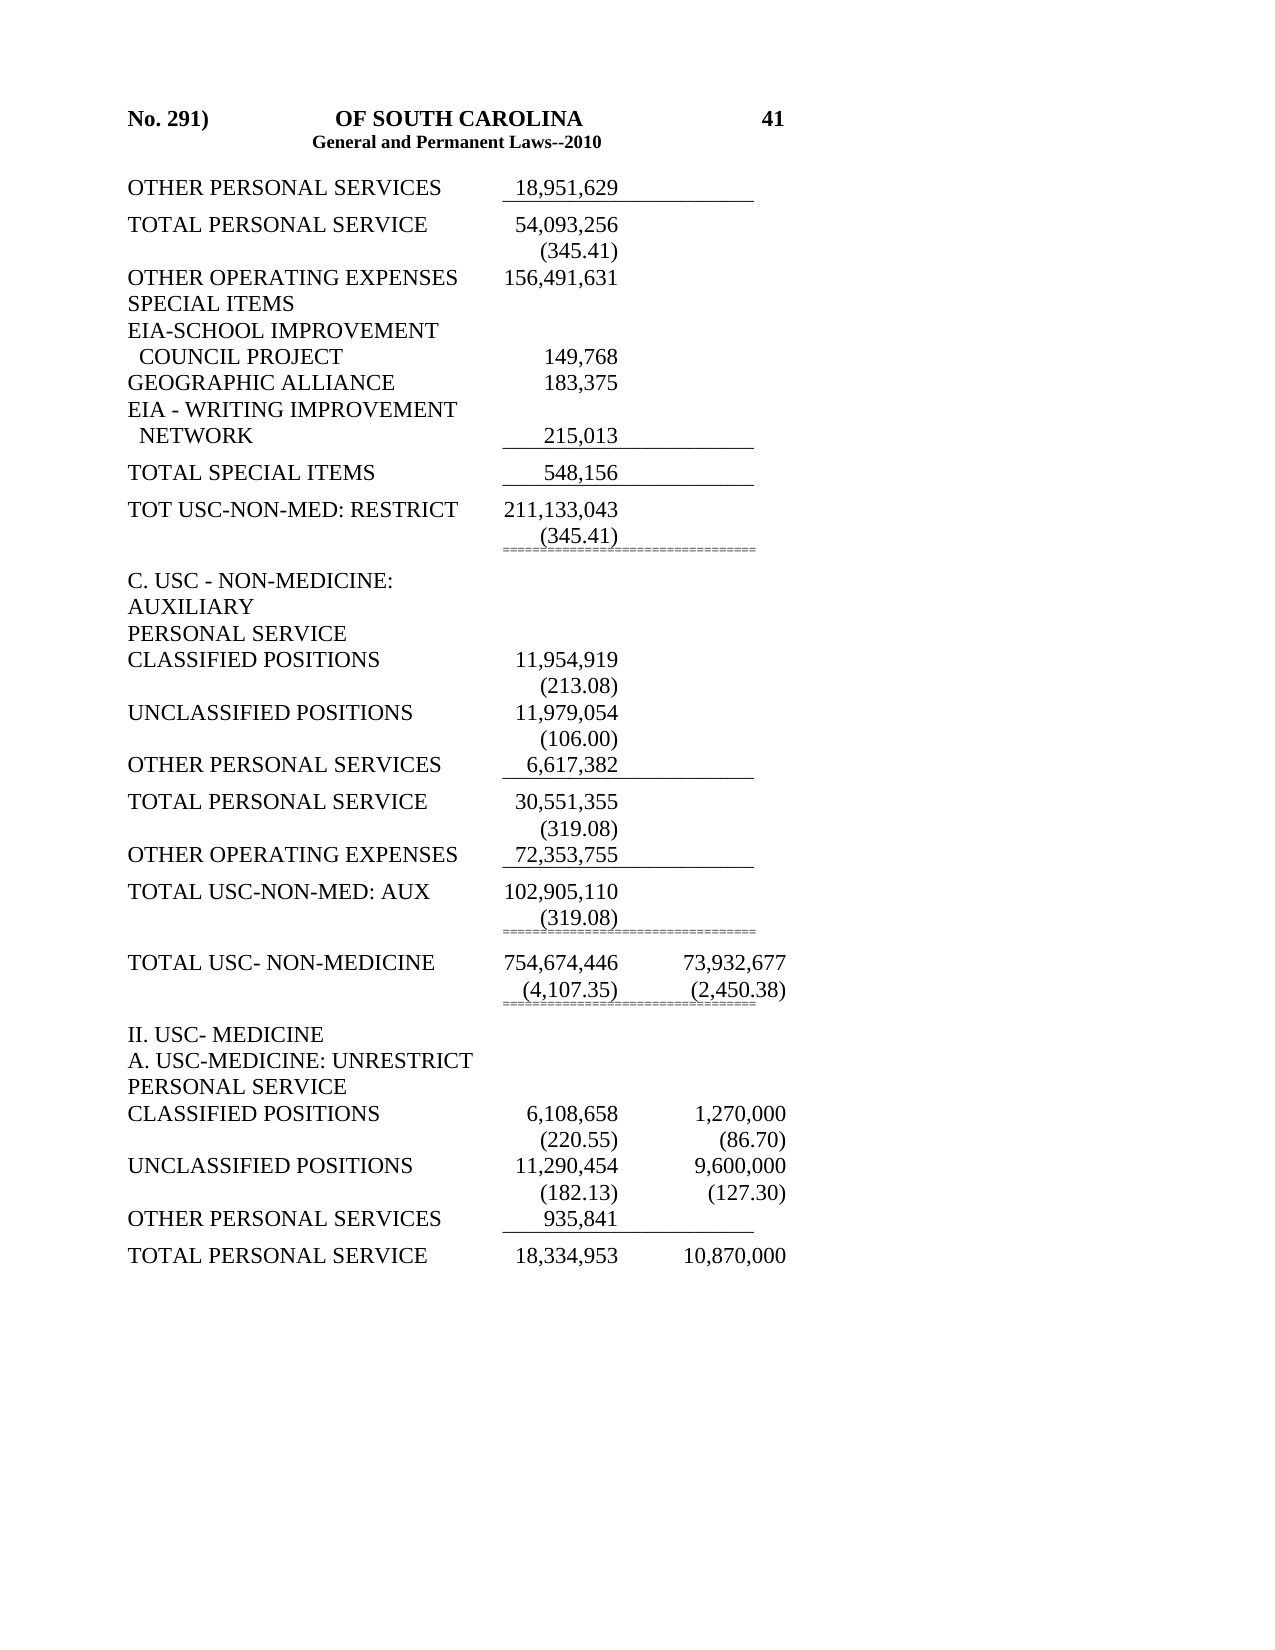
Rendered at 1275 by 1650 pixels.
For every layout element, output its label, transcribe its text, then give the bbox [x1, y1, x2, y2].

text EIA-SCHOOL IMPROVEMENT [127, 317, 786, 343]
text TOTAL USC-NON-MED: AUX 102,905,110 [127, 878, 786, 904]
text AUXILIARY [127, 593, 786, 620]
text TOTAL USC- NON-MEDICINE 754,674,446 73,932,677 [127, 949, 786, 976]
text ================================== [127, 548, 786, 567]
text (182.13) (127.30) [127, 1179, 786, 1205]
text OTHER PERSONAL SERVICES 18,951,629 [127, 174, 786, 201]
text C. USC - NON-MEDICINE: [127, 567, 786, 593]
text TOTAL SPECIAL ITEMS 548,156 [127, 459, 786, 485]
text (213.08) [127, 672, 786, 699]
text OTHER PERSONAL SERVICES 6,617,382 [127, 752, 786, 778]
text COUNCIL PROJECT 149,768 [127, 343, 786, 369]
text (220.55) (86.70) [127, 1126, 786, 1152]
text NETWORK 215,013 [127, 422, 786, 448]
text ================================== [127, 931, 786, 949]
text UNCLASSIFIED POSITIONS 11,979,054 [127, 699, 786, 725]
text (319.08) [127, 815, 786, 841]
text GEOGRAPHIC ALLIANCE 183,375 [127, 369, 786, 396]
text (106.00) [127, 725, 786, 752]
text ================================== [127, 1002, 786, 1021]
text PERSONAL SERVICE [127, 620, 786, 646]
text TOTAL PERSONAL SERVICE 54,093,256 [127, 211, 786, 238]
text OTHER PERSONAL SERVICES 935,841 [127, 1205, 786, 1232]
text TOTAL PERSONAL SERVICE 30,551,355 [127, 788, 786, 815]
text (345.41) [127, 238, 786, 264]
text CLASSIFIED POSITIONS 11,954,919 [127, 646, 786, 672]
text UNCLASSIFIED POSITIONS 11,290,454 9,600,000 [127, 1152, 786, 1179]
text II. USC- MEDICINE [127, 1021, 786, 1047]
text TOT USC-NON-MED: RESTRICT 211,133,043 [127, 496, 786, 522]
text OTHER OPERATING EXPENSES 72,353,755 [127, 841, 786, 867]
text TOTAL PERSONAL SERVICE 18,334,953 10,870,000 [127, 1242, 786, 1268]
text A. USC-MEDICINE: UNRESTRICT [127, 1047, 786, 1073]
text PERSONAL SERVICE [127, 1073, 786, 1100]
text (345.41) [127, 522, 786, 548]
text OTHER OPERATING EXPENSES 156,491,631 [127, 264, 786, 290]
text SPECIAL ITEMS [127, 290, 786, 317]
text EIA - WRITING IMPROVEMENT [127, 396, 786, 422]
text CLASSIFIED POSITIONS 6,108,658 1,270,000 [127, 1100, 786, 1126]
text (4,107.35) (2,450.38) [127, 976, 786, 1002]
text (319.08) [127, 904, 786, 931]
